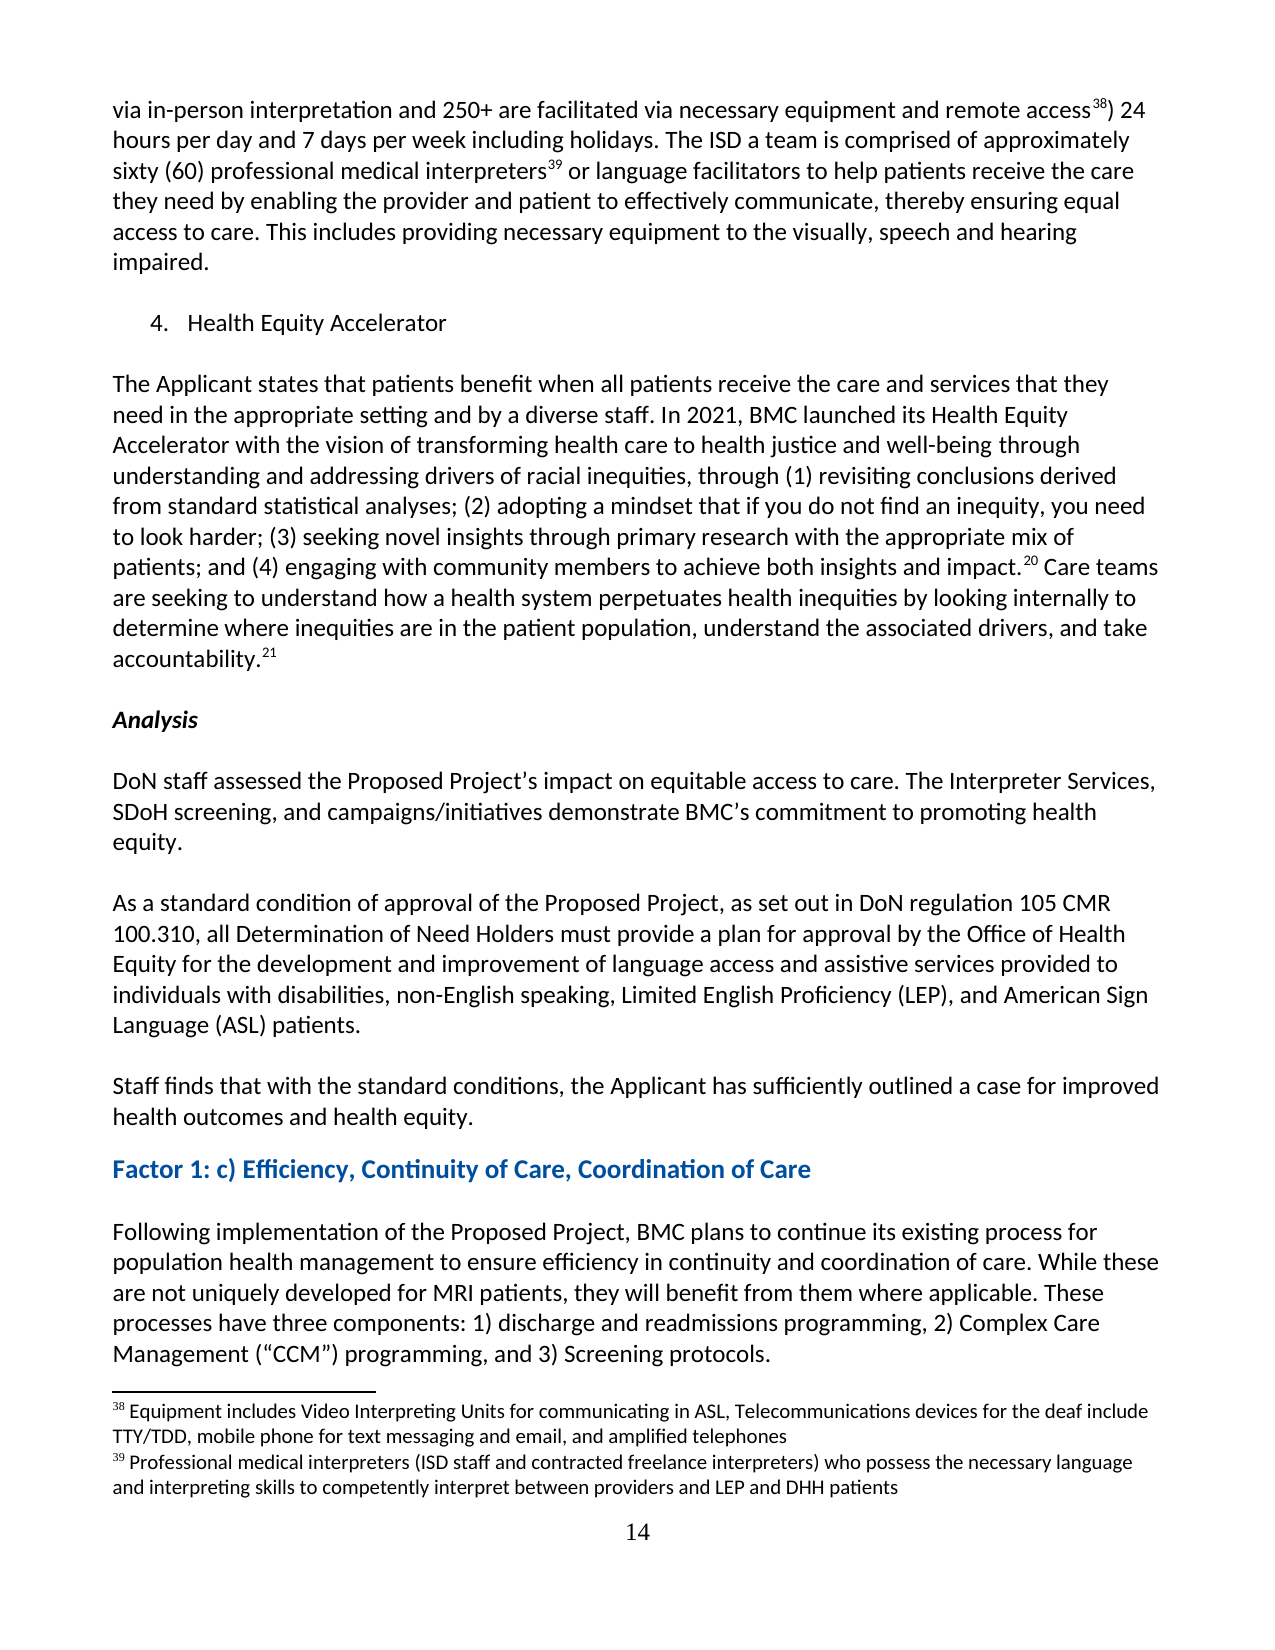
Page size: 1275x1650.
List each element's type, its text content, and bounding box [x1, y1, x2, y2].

list Health Equity Accelerator [150, 307, 1162, 338]
text Following implementation of the Proposed Project, BMC plans to continue its existing process for population health management to ensure efficiency in continuity and coordination of care. While these are not uniquely developed for MRI patients, they will benefit from them where applicable. These processes have three components: 1) discharge and readmissions programming, 2) Complex Care Management (“CCM”) programming, and 3) Screening protocols. [112, 1216, 1162, 1368]
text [112, 94, 1162, 277]
text Analysis [112, 704, 1162, 735]
text DoN staff assessed the Proposed Project’s impact on equitable access to care. The Interpreter Services, SDoH screening, and campaigns/initiatives demonstrate BMC’s commitment to promoting health equity. [112, 765, 1162, 857]
subtitle Factor 1: c) Efficiency, Continuity of Care, Coordination of Care [112, 1152, 1162, 1185]
text As a standard condition of approval of the Proposed Project, as set out in DoN regulation 105 CMR 100.310, all Determination of Need Holders must provide a plan for approval by the Office of Health Equity for the development and improvement of language access and assistive services provided to individuals with disabilities, non-English speaking, Limited English Proficiency (LEP), and American Sign Language (ASL) patients. [112, 887, 1162, 1040]
text Staff finds that with the standard conditions, the Applicant has sufficiently outlined a case for improved health outcomes and health equity. [112, 1070, 1162, 1131]
text The Applicant states that patients benefit when all patients receive the care and services that they need in the appropriate setting and by a diverse staff. In 2021, BMC launched its Health Equity Accelerator with the vision of transforming health care to health justice and well-being through understanding and addressing drivers of racial inequities, through (1) revisiting conclusions derived from standard statistical analyses; (2) adopting a mindset that if you do not find an inequity, you need to look harder; (3) seeking novel insights through primary research with the appropriate mix of patients; and (4) engaging with community members to achieve both insights and impact. Care teams are seeking to understand how a health system perpetuates health inequities by looking internally to determine where inequities are in the patient population, understand the associated drivers, and take accountability. [112, 368, 1162, 674]
